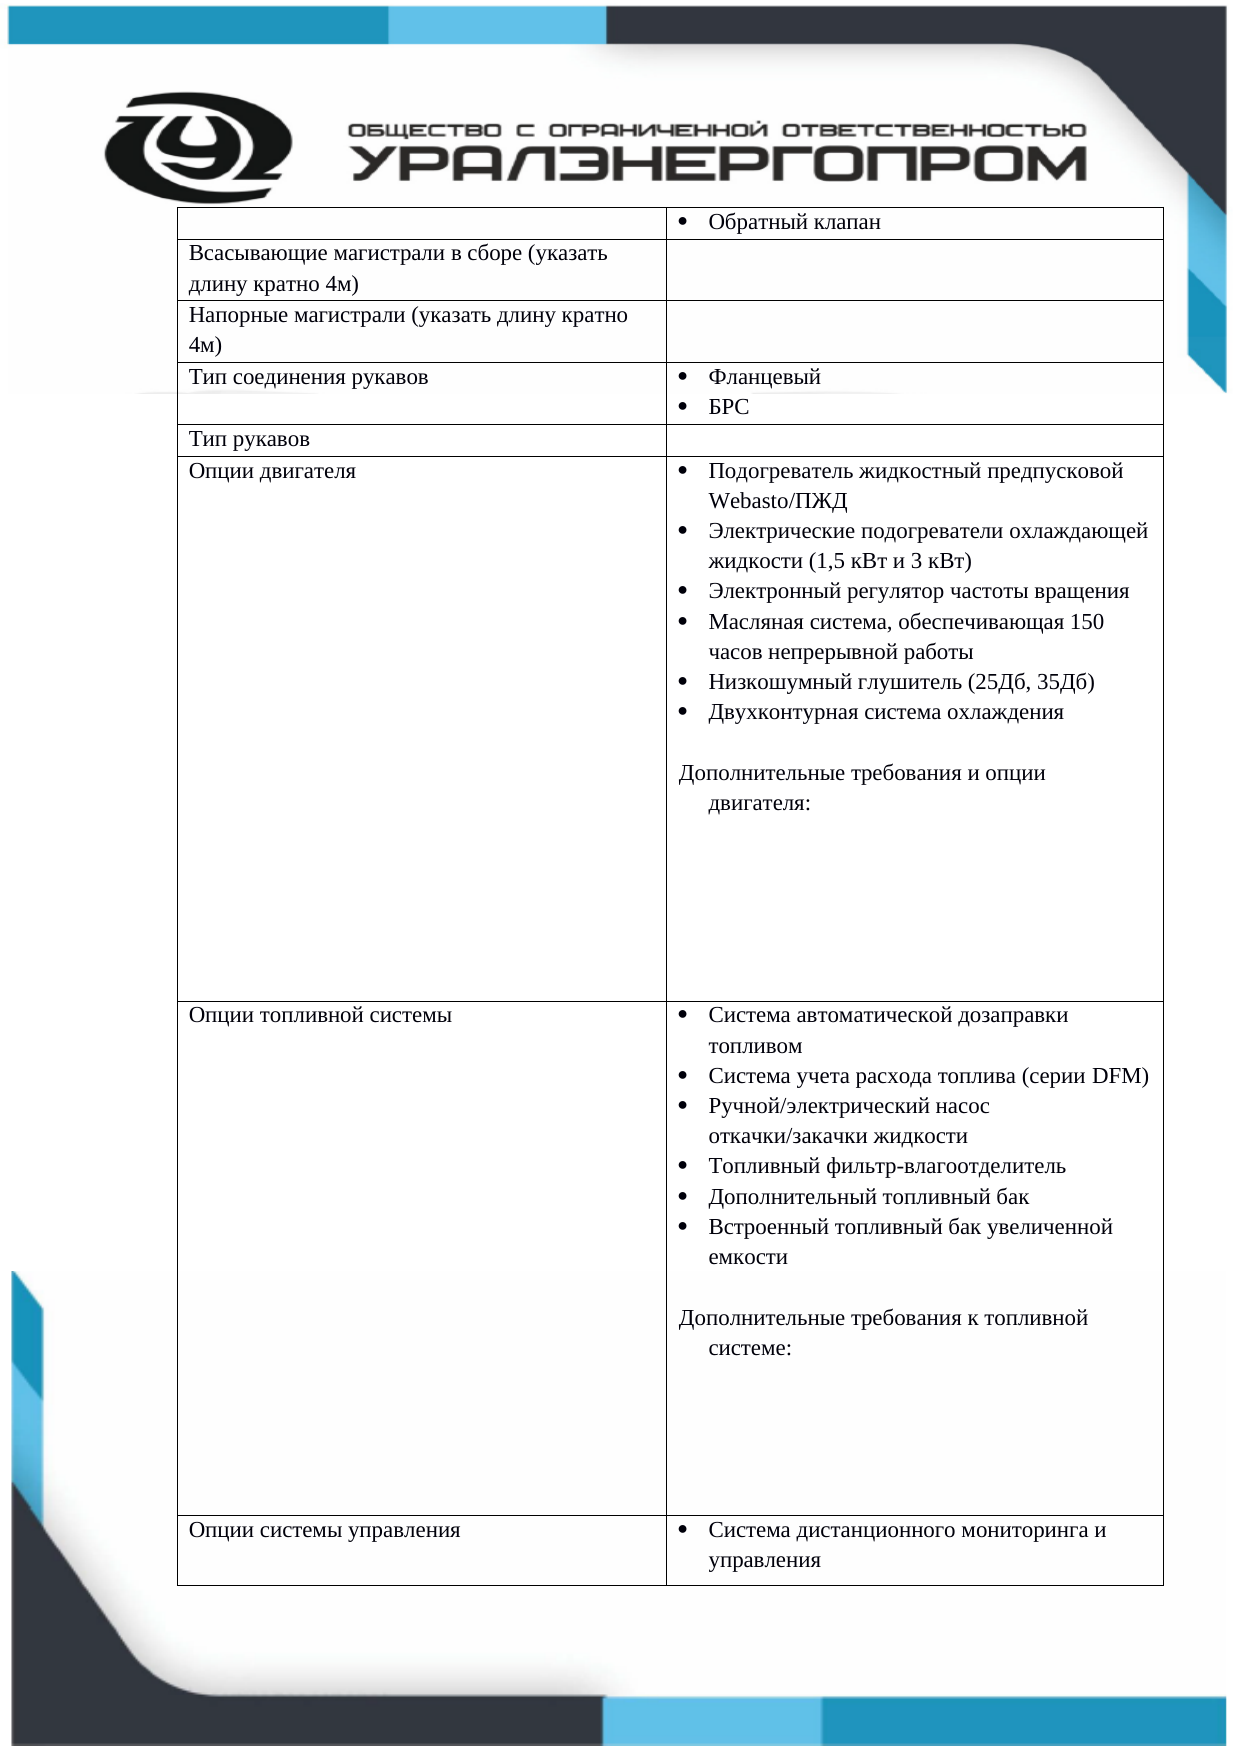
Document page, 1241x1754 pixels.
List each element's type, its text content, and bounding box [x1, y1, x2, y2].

table_cell Тип рукавов [178, 425, 666, 456]
table_cell Подогреватель жидкостный предпусковой Webasto/ПЖД Электрические подогреватели охлаждающей жидкости (1,5 кВт и 3 кВт) Электронный регулятор частоты вращения Масляная система, обеспечивающая 150 часов непрерывной работы Низкошумный глушитель (25Дб, 35Дб) Двухконтурная система охлаждения Дополнительные требования и опции двигателя: [667, 457, 1163, 1001]
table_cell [667, 208, 1163, 238]
table_cell Фланцевый БРС [667, 363, 1163, 424]
picture [0, 0, 1233, 394]
table_cell Опции двигателя [178, 457, 666, 1001]
table_cell Тип соединения рукавов [178, 363, 666, 424]
table_cell Система автоматической дозаправки топливом Система учета расхода топлива (серии DFM) Ручной/электрический насос откачки/закачки жидкости Топливный фильтр-влагоотделитель Дополнительный топливный бак Встроенный топливный бак увеличенной емкости Дополнительные требования к топливной системе: [667, 1002, 1163, 1515]
table_cell Напорные магистрали (указать длину кратно 4м) [178, 301, 666, 362]
table_cell Опции топливной системы [178, 1002, 666, 1515]
table_cell Всасывающие магистрали в сборе (указать длину кратно 4м) [178, 240, 666, 300]
table_cell [667, 425, 1163, 456]
table_cell [667, 240, 1163, 300]
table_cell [178, 1516, 666, 1585]
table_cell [178, 208, 666, 238]
table_cell [667, 301, 1163, 362]
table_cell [667, 1516, 1163, 1585]
